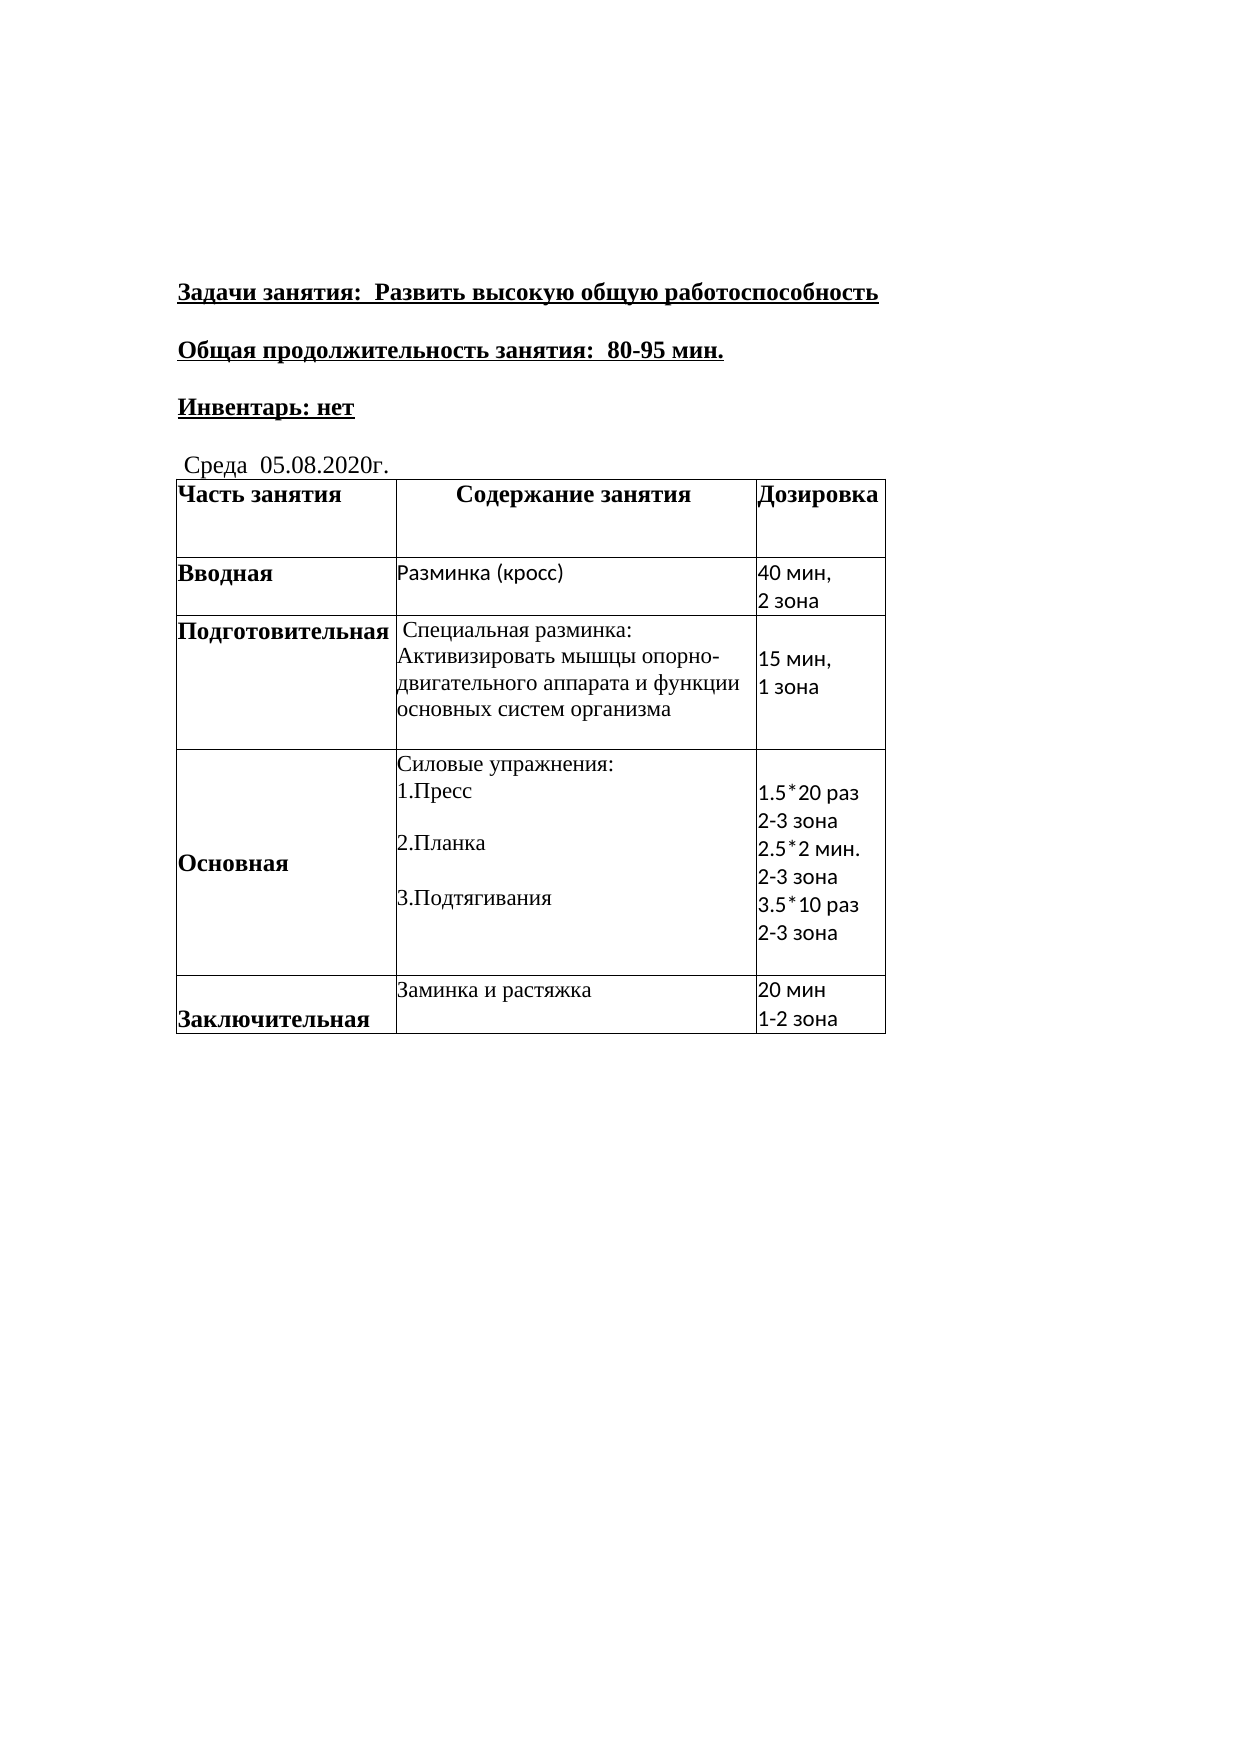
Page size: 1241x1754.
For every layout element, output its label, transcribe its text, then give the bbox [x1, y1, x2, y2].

table_cell 1.5*20 раз 2-3 зона 2.5*2 мин. 2-3 зона 3.5*10 раз 2-3 зона [757, 750, 885, 974]
table_cell Вводная [177, 558, 396, 615]
table_header Дозировка [757, 480, 885, 557]
text Среда 05.08.2020г. [177, 450, 1152, 478]
table_cell Специальная разминка: Активизировать мышцы опорно-двигательного аппарата и функции основных систем организма [397, 616, 756, 749]
text Задачи занятия: Развить высокую общую работоспособность [177, 277, 1152, 306]
text Инвентарь: нет [177, 392, 1152, 421]
table_cell Заключительная [177, 976, 396, 1033]
table_cell 20 мин 1-2 зона [757, 976, 885, 1033]
table_cell Разминка (кросс) [397, 558, 756, 615]
table_cell 40 мин, 2 зона [757, 558, 885, 615]
table_cell 15 мин, 1 зона [757, 616, 885, 749]
table_cell Заминка и растяжка [397, 976, 756, 1033]
text Общая продолжительность занятия: 80-95 мин. [177, 335, 1152, 363]
table_cell Силовые упражнения: 1.Пресс 2.Планка 3.Подтягивания [397, 750, 756, 974]
table_cell Основная [177, 750, 396, 974]
table_header Содержание занятия [397, 480, 756, 557]
table_cell Подготовительная [177, 616, 396, 749]
table_header Часть занятия [177, 480, 396, 557]
